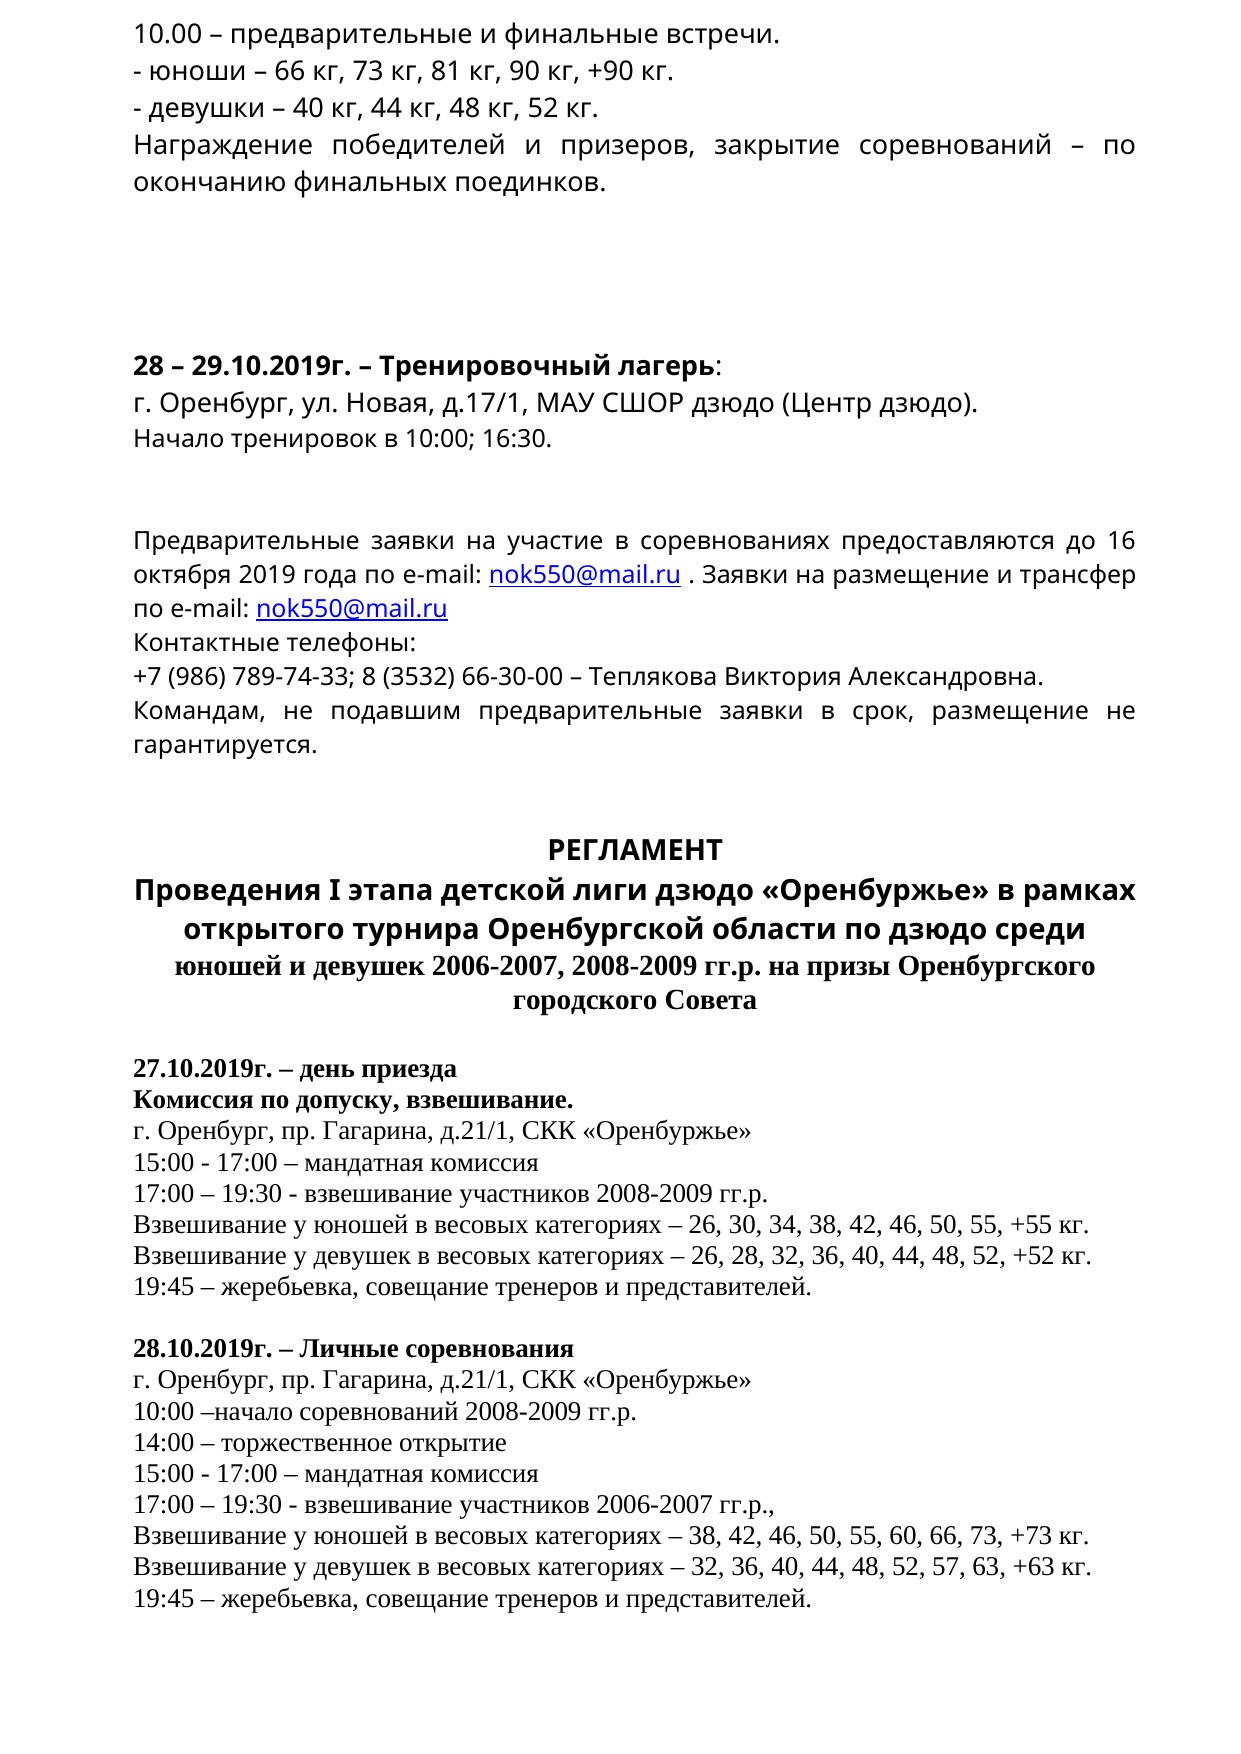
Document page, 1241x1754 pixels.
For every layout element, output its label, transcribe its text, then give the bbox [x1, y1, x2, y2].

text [133, 52, 1137, 88]
text 15:00 - 17:00 – мандатная комиссия [133, 1457, 1137, 1488]
text 10:00 –начало соревнований 2008-2009 гг.р. [133, 1395, 1133, 1426]
text Проведения I этапа детской лиги дзюдо «Оренбуржье» в рамках открытого турнира Оренбургской области по дзюдо среди юношей и девушек 2006-2007, 2008-2009 гг.р. на призы Оренбургского городского Совета [133, 869, 1137, 1015]
text г. Оренбург, пр. Гагарина, д.21/1, СКК «Оренбуржье» [133, 1364, 1133, 1395]
text г. Оренбург, ул. Новая, д.17/1, МАУ СШОР дзюдо (Центр дзюдо). [133, 383, 1137, 420]
text РЕГЛАМЕНТ [133, 829, 1137, 869]
text 19:45 – жеребьевка, совещание тренеров и представителей. [133, 1270, 1133, 1301]
text 17:00 – 19:30 - взвешивание участников 2008-2009 гг.р. [133, 1177, 1137, 1208]
text г. Оренбург, пр. Гагарина, д.21/1, СКК «Оренбуржье» [133, 1114, 1133, 1146]
text +7 (986) 789-74-33; 8 (3532) 66-30-00 – Теплякова Виктория Александровна. [133, 659, 1137, 693]
text 17:00 – 19:30 - взвешивание участников 2006-2007 гг.р., [133, 1488, 1137, 1519]
text Контактные телефоны: [133, 625, 1137, 659]
text Взвешивание у юношей в весовых категориях – 38, 42, 46, 50, 55, 60, 66, 73, +73 кг. [133, 1519, 1133, 1551]
text Награждение победителей и призеров, закрытие соревнований – по окончанию финальных поединков. [133, 125, 1137, 199]
text Командам, не подавшим предварительные заявки в срок, размещение не гарантируется. [133, 693, 1137, 761]
text Взвешивание у девушек в весовых категориях – 26, 28, 32, 36, 40, 44, 48, 52, +52 кг. [133, 1239, 1133, 1270]
text Комиссия по допуску, взвешивание. [133, 1083, 1133, 1114]
text Предварительные заявки на участие в соревнованиях предоставляются до 16 октября 2019 года по e-mail: nok550@mail.ru . Заявки на размещение и трансфер по e-mail: nok550@mail.ru [133, 523, 1137, 625]
text - девушки – 40 кг, 44 кг, 48 кг, 52 кг. [133, 88, 1137, 125]
text 28.10.2019г. – Личные соревнования [133, 1332, 1133, 1364]
text Начало тренировок в 10:00; 16:30. [133, 420, 1137, 454]
text 19:45 – жеребьевка, совещание тренеров и представителей. [133, 1582, 1133, 1613]
text 14:00 – торжественное открытие [133, 1426, 1133, 1457]
text Взвешивание у девушек в весовых категориях – 32, 36, 40, 44, 48, 52, 57, 63, +63 кг. [133, 1551, 1133, 1582]
text 10.00 – предварительные и финальные встречи. [133, 15, 1137, 52]
text 27.10.2019г. – день приезда [133, 1052, 1133, 1083]
text Взвешивание у юношей в весовых категориях – 26, 30, 34, 38, 42, 46, 50, 55, +55 кг. [133, 1208, 1133, 1239]
text 15:00 - 17:00 – мандатная комиссия [133, 1146, 1137, 1177]
text 28 – 29.10.2019г. – Тренировочный лагерь: [133, 347, 1137, 383]
